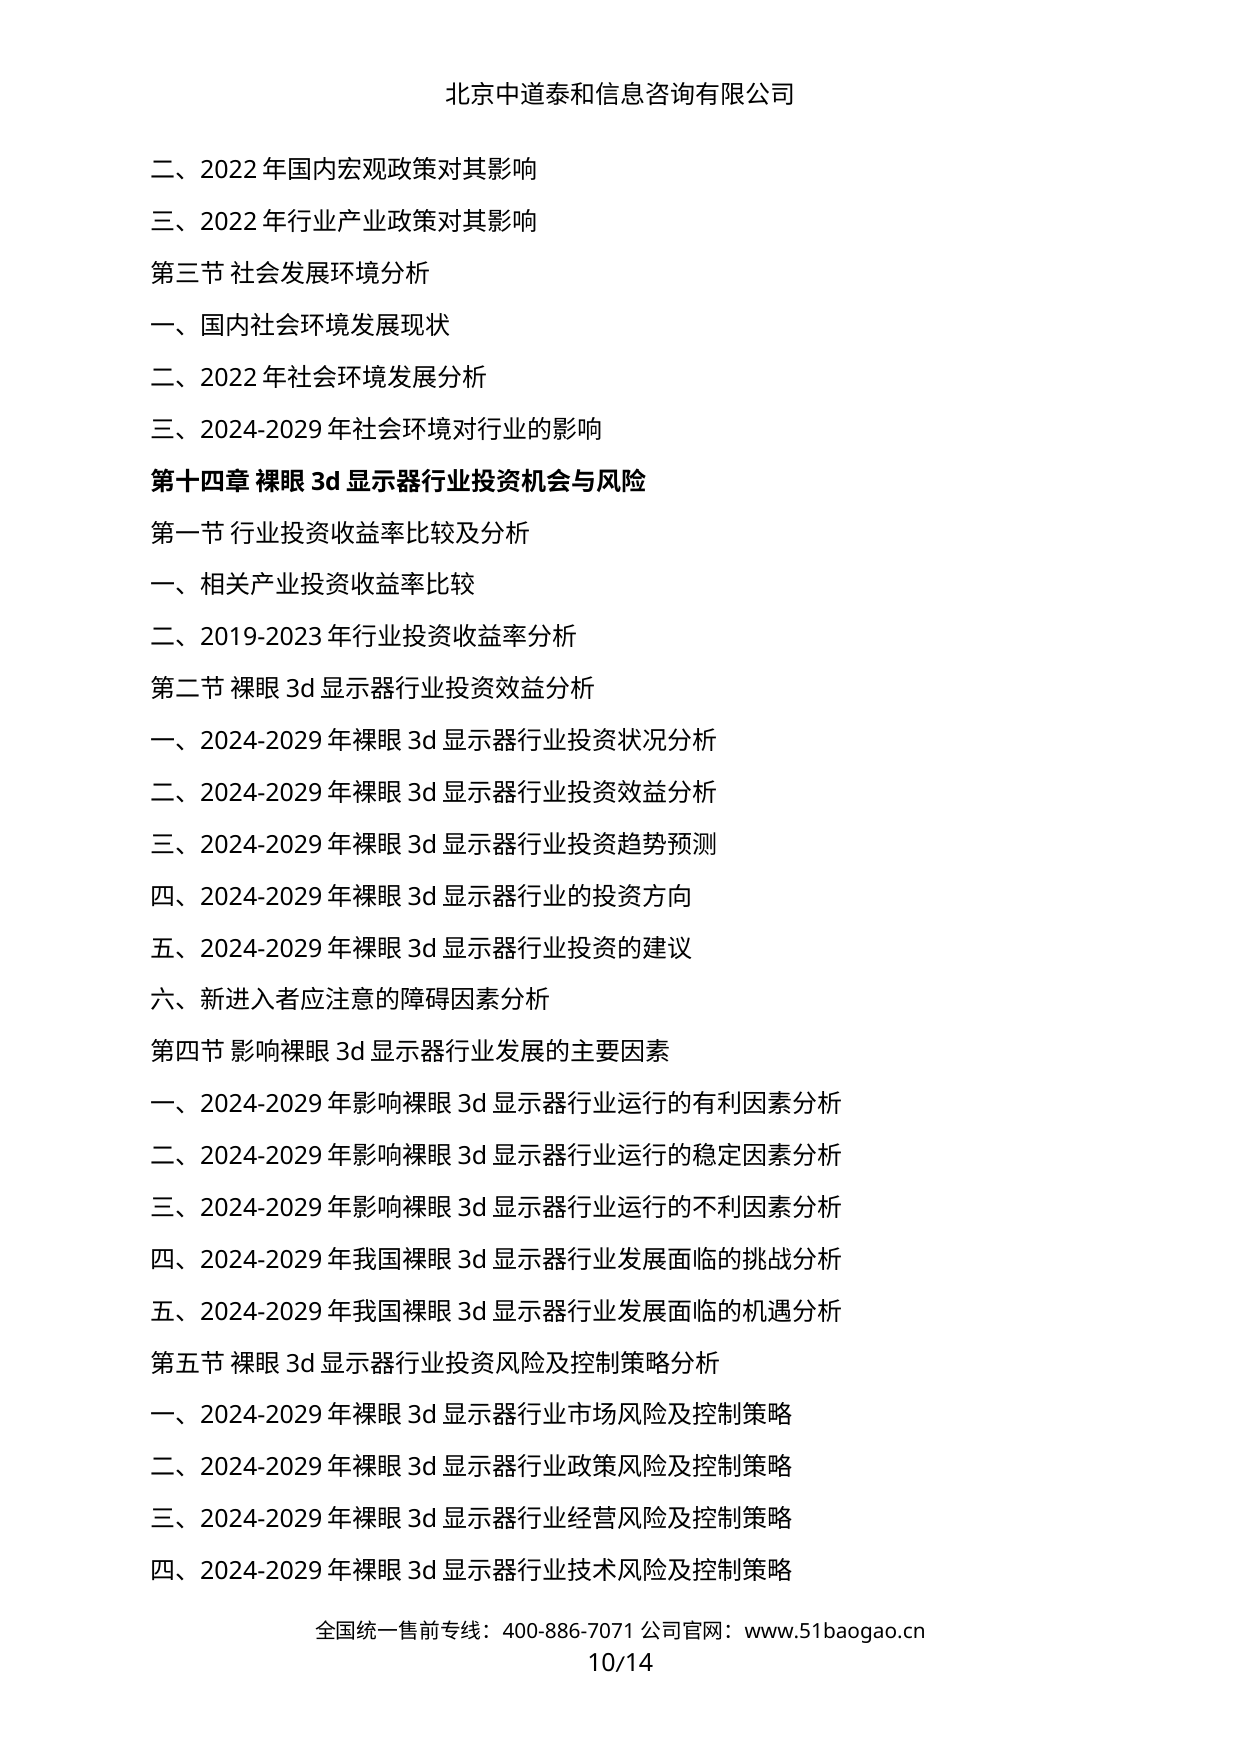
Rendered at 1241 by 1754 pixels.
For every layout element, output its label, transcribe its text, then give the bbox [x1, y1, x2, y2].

text 二、2024-2029年裸眼3d显示器行业政策风险及控制策略 [150, 1447, 1090, 1483]
text 二、2019-2023年行业投资收益率分析 [150, 617, 1090, 653]
text 第一节 行业投资收益率比较及分析 [150, 513, 1090, 549]
text 四、2024-2029年裸眼3d显示器行业技术风险及控制策略 [150, 1551, 1090, 1587]
text 一、2024-2029年裸眼3d显示器行业投资状况分析 [150, 721, 1090, 757]
text 二、2024-2029年影响裸眼3d显示器行业运行的稳定因素分析 [150, 1136, 1090, 1172]
text 四、2024-2029年裸眼3d显示器行业的投资方向 [150, 876, 1090, 912]
text 第五节 裸眼3d显示器行业投资风险及控制策略分析 [150, 1343, 1090, 1379]
text 三、2024-2029年社会环境对行业的影响 [150, 409, 1090, 446]
text 二、2022年国内宏观政策对其影响 [150, 150, 1090, 186]
text 三、2022年行业产业政策对其影响 [150, 202, 1090, 238]
text 五、2024-2029年裸眼3d显示器行业投资的建议 [150, 928, 1090, 964]
text 五、2024-2029年我国裸眼3d显示器行业发展面临的机遇分析 [150, 1291, 1090, 1327]
text 一、2024-2029年裸眼3d显示器行业市场风险及控制策略 [150, 1395, 1090, 1431]
text 一、相关产业投资收益率比较 [150, 565, 1090, 601]
text 一、国内社会环境发展现状 [150, 306, 1090, 342]
text 四、2024-2029年我国裸眼3d显示器行业发展面临的挑战分析 [150, 1239, 1090, 1276]
text 第二节 裸眼3d显示器行业投资效益分析 [150, 669, 1090, 705]
text 二、2024-2029年裸眼3d显示器行业投资效益分析 [150, 772, 1090, 809]
text 六、新进入者应注意的障碍因素分析 [150, 980, 1090, 1016]
text 三、2024-2029年裸眼3d显示器行业经营风险及控制策略 [150, 1499, 1090, 1535]
text 第四节 影响裸眼3d显示器行业发展的主要因素 [150, 1032, 1090, 1068]
text 一、2024-2029年影响裸眼3d显示器行业运行的有利因素分析 [150, 1084, 1090, 1120]
text 三、2024-2029年影响裸眼3d显示器行业运行的不利因素分析 [150, 1187, 1090, 1224]
text 二、2022年社会环境发展分析 [150, 357, 1090, 394]
text 第三节 社会发展环境分析 [150, 254, 1090, 290]
text 三、2024-2029年裸眼3d显示器行业投资趋势预测 [150, 824, 1090, 861]
text 第十四章 裸眼3d显示器行业投资机会与风险 [150, 461, 1090, 497]
